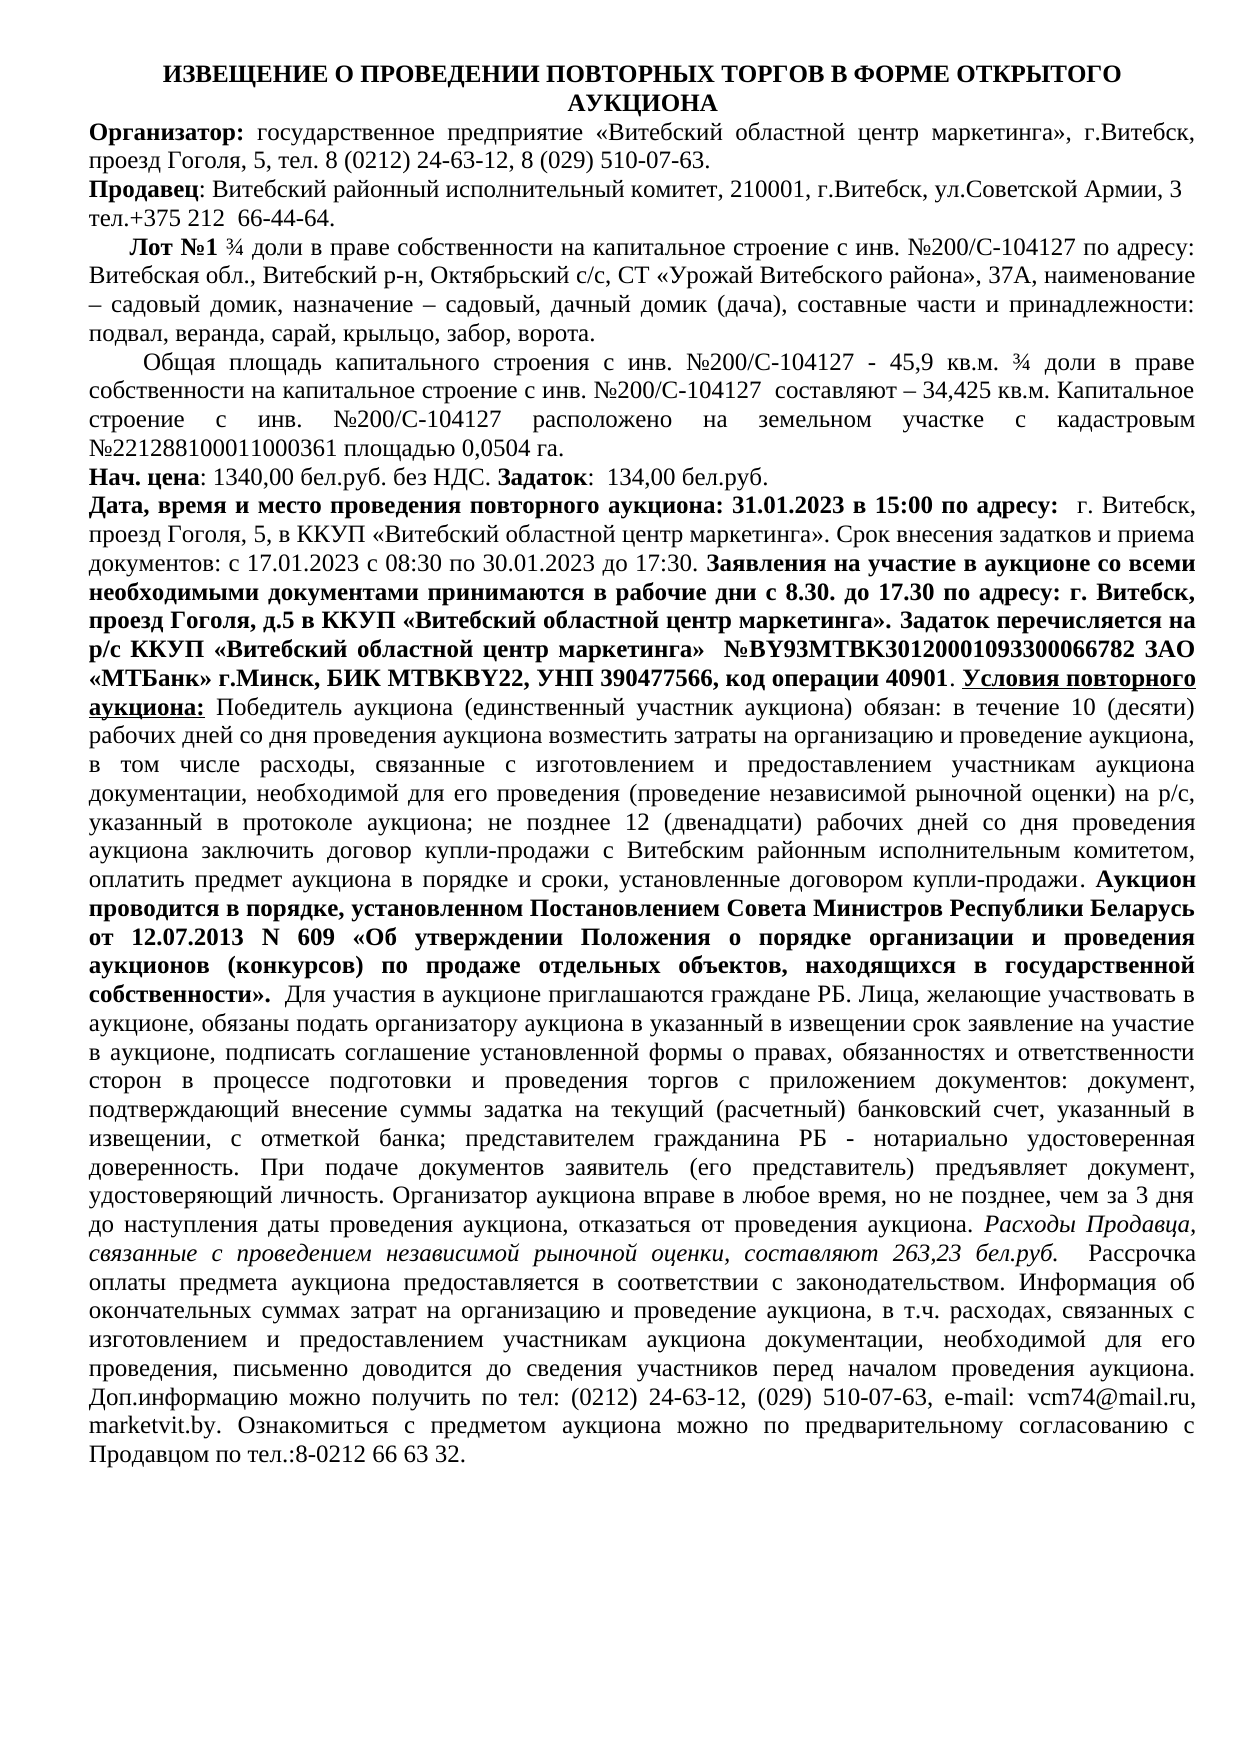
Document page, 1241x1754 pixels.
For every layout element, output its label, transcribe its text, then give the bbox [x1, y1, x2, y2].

text Лот №1 ¾ доли в праве собственности на капитальное строение с инв. №200/С-104127 по адресу: Витебская обл., Витебский р-н, Октябрьский с/с, СТ «Урожай Витебского района», 37А, наименование – садовый домик, назначение – садовый, дачный домик (дача), составные части и принадлежности: подвал, веранда, сарай, крыльцо, забор, ворота. [89, 232, 1196, 347]
text тел.+375 212 66-44-64. [89, 203, 1196, 232]
text Продавец: Витебский районный исполнительный комитет, .Витебск, ул.Советской Армии, 3 [89, 174, 1196, 203]
text Нач. цена: 1340,00 бел.руб. без НДС. Задаток: 134,00 бел.руб. [89, 462, 1196, 490]
text ИЗВЕЩЕНИЕ О ПРОВЕДЕНИИ ПОВТОРНЫХ ТОРГОВ В ФОРМЕ ОТКРЫТОГО АУКЦИОНА [89, 59, 1196, 117]
text Общая площадь капитального строения с инв. №200/С-104127 - 45,9 кв.м. ¾ доли в праве собственности на капитальное строение с инв. №200/С-104127 составляют – 34,425 кв.м. Капитальное строение с инв. №200/С-104127 расположено на земельном участке с кадастровым №221288100011000361 площадью 0,0504 га. [89, 347, 1196, 462]
list Дата, время и место проведения повторного аукциона: 31.01.2023 в 15:00 по адресу: г. Витебск, проезд Гоголя, 5, в ККУП «Витебский областной центр маркетинга». Срок внесения задатков и приема документов: с 17.01.2023 с 08:30 по 30.01.2023 до 17:30. Заявления на участие в аукционе со всеми необходимыми документами принимаются в рабочие дни с 8.30. до 17.30 по адресу: г. Витебск, проезд Гоголя, д.5 в ККУП «Витебский областной центр маркетинга». Задаток перечисляется на р/с ККУП «Витебский областной центр маркетинга» №BY93MTBK30120001093300066782 ЗАО «МТБанк» г.Минск, БИК MTBKBY22, УНП 390477566, код операции 40901. Условия повторного аукциона: Победитель аукциона (единственный участник аукциона) обязан: в течение 10 (десяти) рабочих дней со дня проведения аукциона возместить затраты на организацию и проведение аукциона, в том числе расходы, связанные с изготовлением и предоставлением участникам аукциона документации, необходимой для его проведения (проведение независимой рыночной оценки) на р/с, указанный в протоколе аукциона; не позднее 12 (двенадцати) рабочих дней со дня проведения аукциона заключить договор купли-продажи с Витебским районным исполнительным комитетом, оплатить предмет аукциона в порядке и сроки, установленные договором купли-продажи. Аукцион проводится в порядке, установленном Постановлением Совета Министров Республики Беларусь от 12.07.2013 N 609 «Об утверждении Положения о порядке организации и проведения аукционов (конкурсов) по продаже отдельных объектов, находящихся в государственной собственности». Для участия в аукционе приглашаются граждане РБ. Лица, желающие участвовать в аукционе, обязаны подать организатору аукциона в указанный в извещении срок заявление на участие в аукционе, подписать соглашение установленной формы о правах, обязанностях и ответственности сторон в процессе подготовки и проведения торгов с приложением документов: документ, подтверждающий внесение суммы задатка на текущий (расчетный) банковский счет, указанный в извещении, с отметкой банка; представителем гражданина РБ - нотариально удостоверенная доверенность. При подаче документов заявитель (его представитель) предъявляет документ, удостоверяющий личность. Организатор аукциона вправе в любое время, но не позднее, чем за 3 дня до наступления даты проведения аукциона, отказаться от проведения аукциона. Расходы Продавца, связанные с проведением независимой рыночной оценки, составляют 263,23 бел.руб. Рассрочка оплаты предмета аукциона предоставляется в соответствии с законодательством. Информация об окончательных суммах затрат на организацию и проведение аукциона, в т.ч. расходах, связанных с изготовлением и предоставлением участникам аукциона документации, необходимой для его проведения, письменно доводится до сведения участников перед началом проведения аукциона. Доп.информацию можно получить по тел: (0212) 24-63-12, (029) 510-07-63, е-mail: vcm74@mail.ru, marketvit.by. Ознакомиться с предметом аукциона можно по предварительному согласованию с Продавцом по тел.:8-0212 66 63 32. [89, 490, 1196, 1468]
text Организатор: государственное предприятие «Витебский областной центр маркетинга», г.Витебск, проезд Гоголя, 5, тел. 8 (0212) 24-63-12, 8 (029) 510-07-63. [89, 117, 1196, 174]
